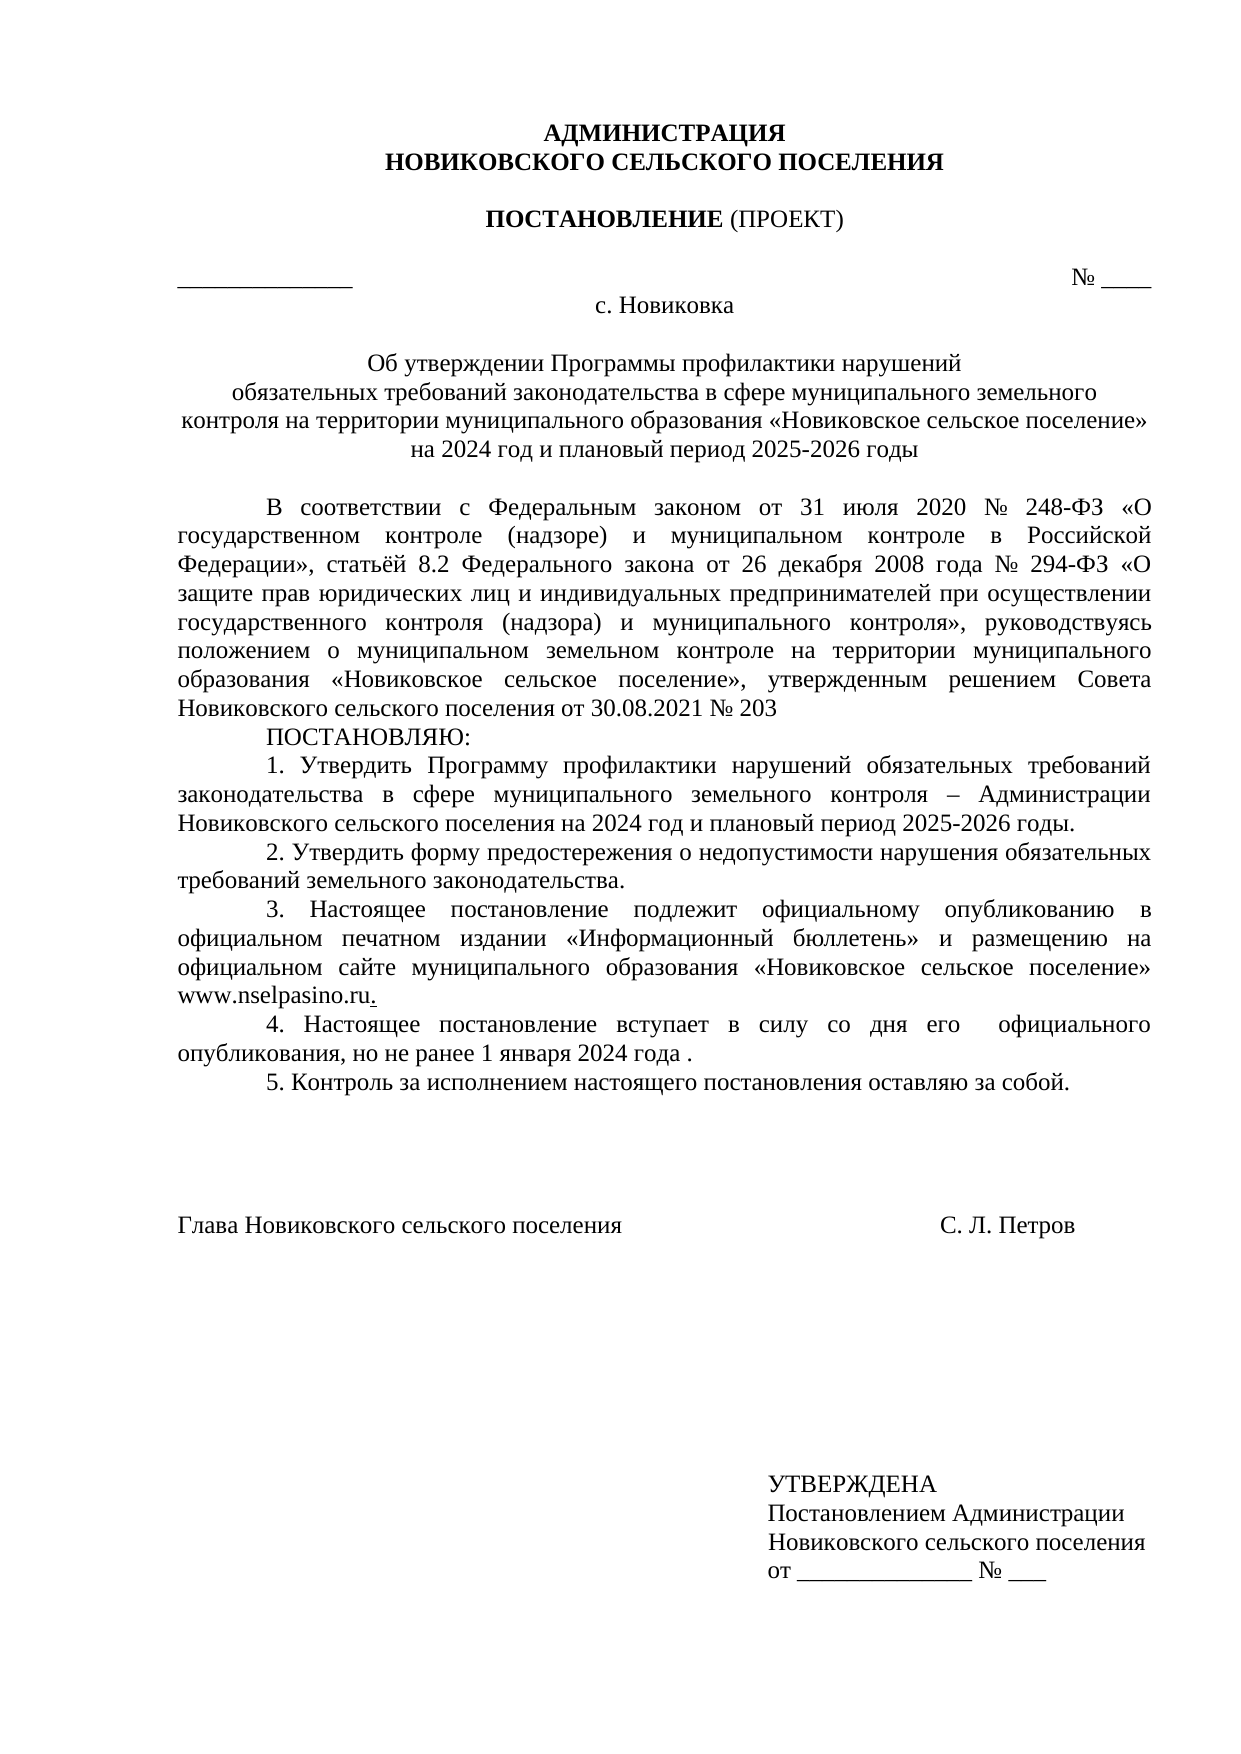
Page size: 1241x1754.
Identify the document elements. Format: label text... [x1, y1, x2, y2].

text с. Новиковка [177, 291, 1152, 319]
text 4. Настоящее постановление вступает в силу со дня его официального опубликования, но не ранее 1 января 2024 года . [177, 1009, 1152, 1067]
text ПОСТАНОВЛЕНИЕ (ПРОЕКТ) [177, 204, 1152, 233]
text 1. Утвердить Программу профилактики нарушений обязательных требований законодательства в сфере муниципального земельного контроля – Администрации Новиковского сельского поселения на 2024 год и плановый период 2025-2026 годы. [177, 751, 1152, 837]
text Глава Новиковского сельского поселения С. Л. Петров [177, 1211, 1152, 1239]
text ПОСТАНОВЛЯЮ: [177, 722, 1152, 751]
text от ______________ № ___ [722, 1556, 1152, 1584]
text 5. Контроль за исполнением настоящего постановления оставляю за собой. [177, 1067, 1152, 1096]
text НОВИКОВСКОГО СЕЛЬСКОГО ПОСЕЛЕНИЯ [177, 147, 1152, 176]
text Об утверждении Программы профилактики нарушений [177, 348, 1152, 377]
text ______________ № ____ [177, 262, 1152, 291]
text В соответствии с Федеральным законом от 31 июля 2020 № 248-ФЗ «О государственном контроле (надзоре) и муниципальном контроле в Российской Федерации», статьёй 8.2 Федерального закона от 26 декабря 2008 года № 294-ФЗ «О защите прав юридических лиц и индивидуальных предпринимателей при осуществлении государственного контроля (надзора) и муниципального контроля», руководствуясь положением о муниципальном земельном контроле на территории муниципального образования «Новиковское сельское поселение», утвержденным решением Совета Новиковского сельского поселения от 30.08.2021 № 203 [177, 492, 1152, 722]
text Постановлением Администрации Новиковского сельского поселения [767, 1498, 1152, 1556]
text обязательных требований законодательства в сфере муниципального земельного [177, 377, 1152, 406]
text 3. Настоящее постановление подлежит официальному опубликованию в официальном печатном издании «Информационный бюллетень» и размещению на официальном сайте муниципального образования «Новиковское сельское поселение» www.nselpasino.ru. [177, 894, 1152, 1009]
text контроля на территории муниципального образования «Новиковское сельское поселение» на 2024 год и плановый период 2025-2026 годы [177, 406, 1152, 463]
text 2. Утвердить форму предостережения о недопустимости нарушения обязательных требований земельного законодательства. [177, 837, 1152, 894]
text УТВЕРЖДЕНА [722, 1469, 1152, 1498]
text АДМИНИСТРАЦИЯ [177, 118, 1152, 147]
